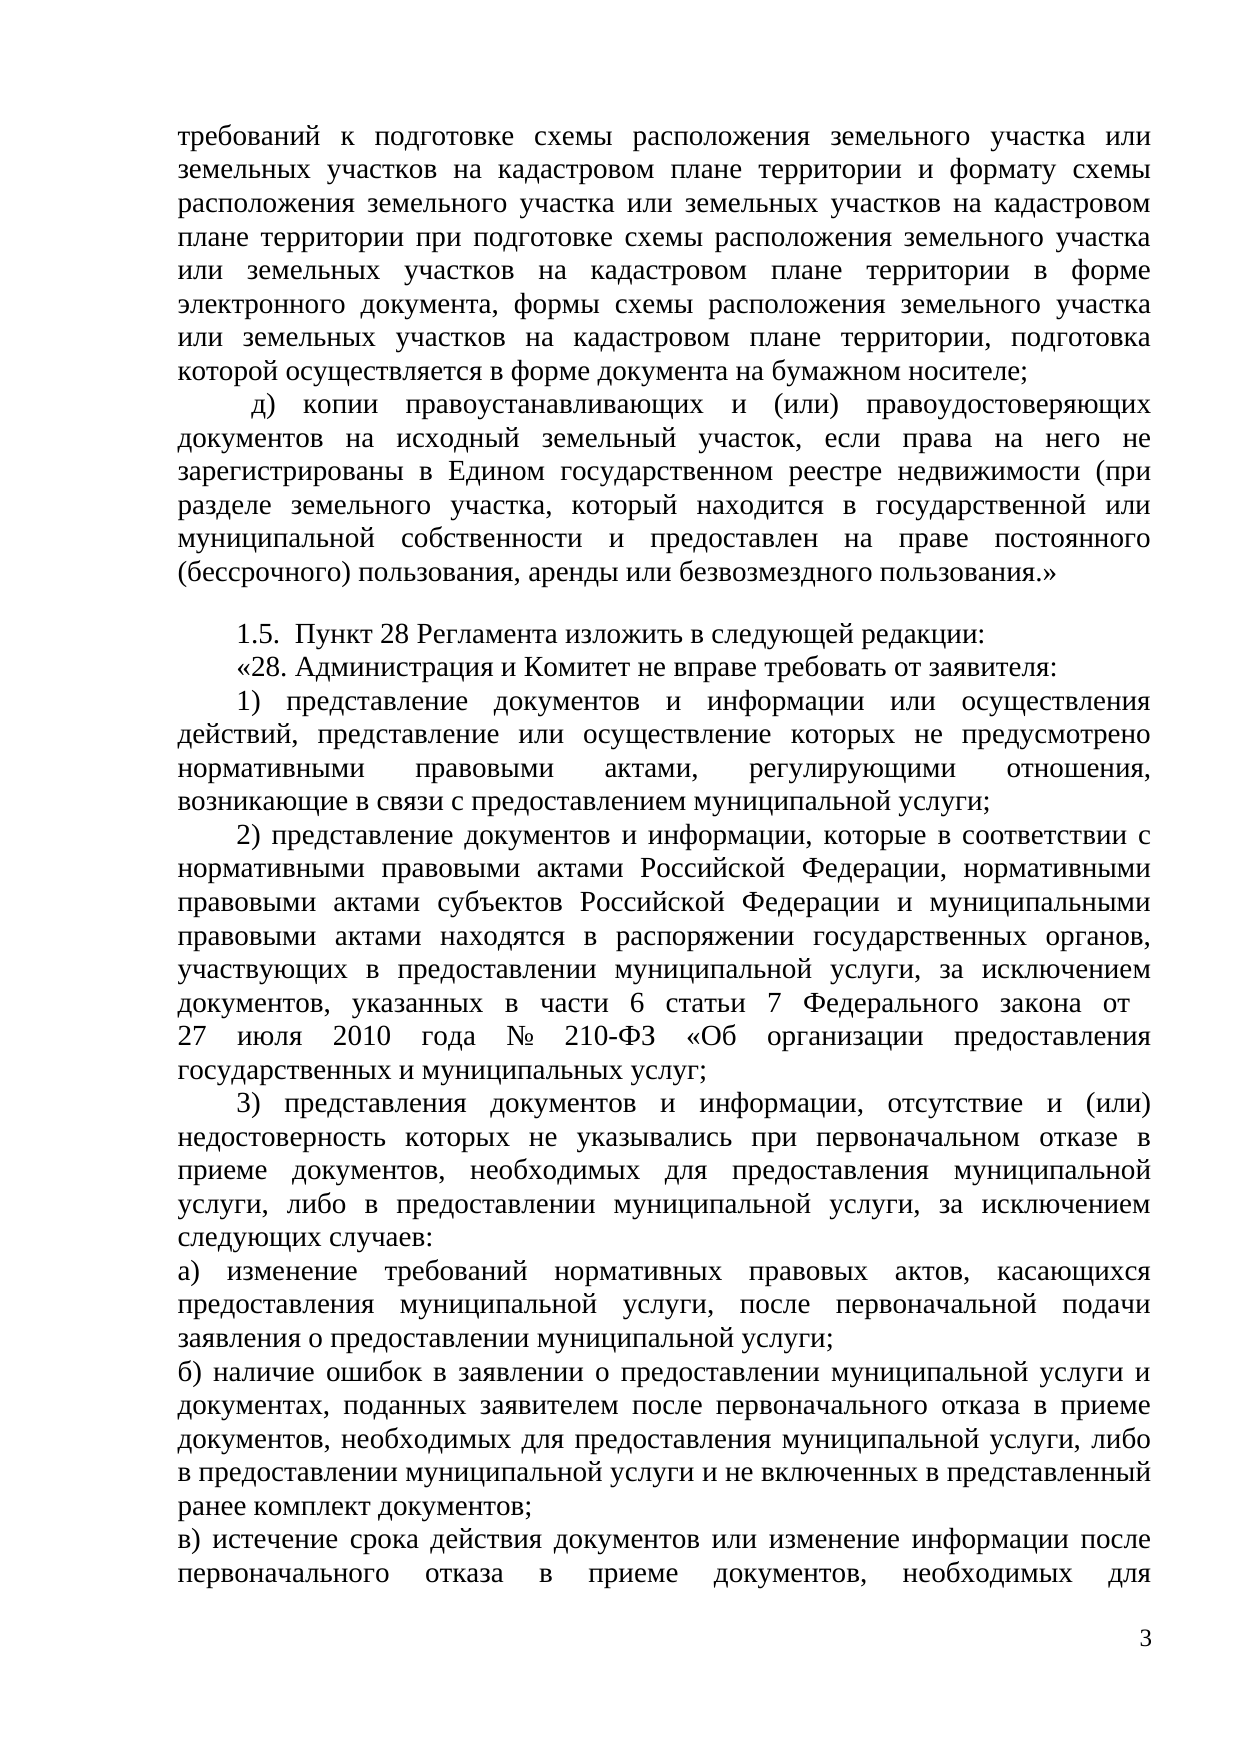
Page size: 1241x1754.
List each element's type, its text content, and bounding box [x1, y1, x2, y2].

text 1.5. Пункт 28 Регламента изложить в следующей редакции: [177, 616, 1152, 649]
text 1) представление документов и информации или осуществления действий, представление или осуществление которых не предусмотрено нормативными правовыми актами, регулирующими отношения, возникающие в связи с предоставлением муниципальной услуги; [177, 683, 1152, 817]
text 2) представление документов и информации, которые в соответствии с нормативными правовыми актами Российской Федерации, нормативными правовыми актами субъектов Российской Федерации и муниципальными правовыми актами находятся в распоряжении государственных органов, участвующих в предоставлении муниципальной услуги, за исключением документов, указанных в части 6 статьи 7 Федерального закона от 27 июля 2010 года № 210-ФЗ «Об организации предоставления государственных и муниципальных услуг; [177, 817, 1152, 1085]
text «28. Администрация и Комитет не вправе требовать от заявителя: [177, 649, 1152, 683]
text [177, 1521, 1152, 1588]
text д) копии правоустанавливающих и (или) правоудостоверяющих документов на исходный земельный участок, если права на него не зарегистрированы в Едином государственном реестре недвижимости (при разделе земельного участка, который находится в государственной или муниципальной собственности и предоставлен на праве постоянного (бессрочного) пользования, аренды или безвозмездного пользования.» [177, 386, 1152, 588]
text 3) представления документов и информации, отсутствие и (или) недостоверность которых не указывались при первоначальном отказе в приеме документов, необходимых для предоставления муниципальной услуги, либо в предоставлении муниципальной услуги, за исключением следующих случаев: [177, 1085, 1152, 1253]
text а) изменение требований нормативных правовых актов, касающихся предоставления муниципальной услуги, после первоначальной подачи заявления о предоставлении муниципальной услуги; [177, 1253, 1152, 1354]
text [177, 118, 1152, 386]
text б) наличие ошибок в заявлении о предоставлении муниципальной услуги и документах, поданных заявителем после первоначального отказа в приеме документов, необходимых для предоставления муниципальной услуги, либо в предоставлении муниципальной услуги и не включенных в представленный ранее комплект документов; [177, 1354, 1152, 1521]
